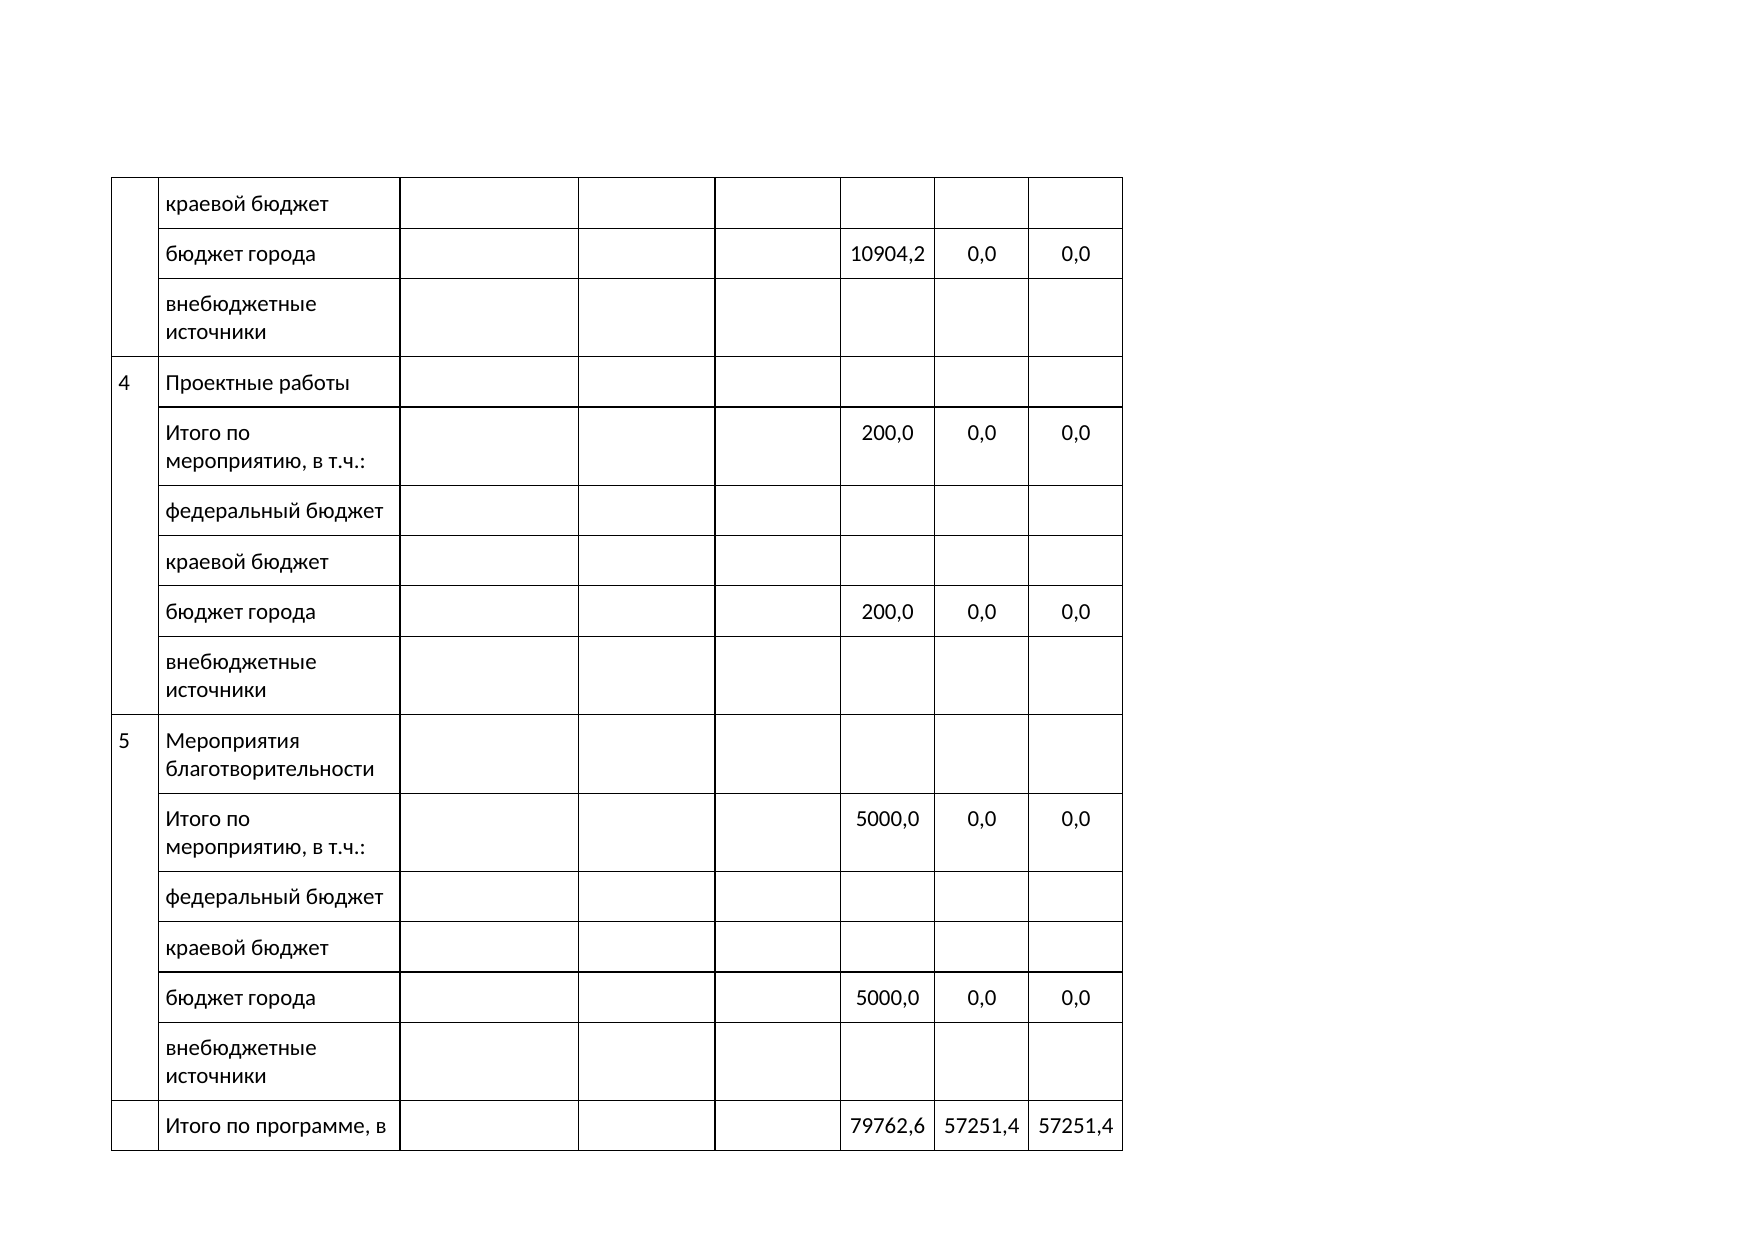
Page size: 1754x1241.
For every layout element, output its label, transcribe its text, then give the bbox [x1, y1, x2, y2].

table_cell [401, 1023, 578, 1100]
table_cell внебюджетные источники [159, 1023, 399, 1100]
table_cell [401, 872, 578, 921]
table_cell [716, 536, 840, 585]
table_cell [935, 279, 1028, 356]
table_cell бюджет города [159, 229, 399, 278]
table_cell 5000,0 [841, 794, 934, 871]
table_cell [716, 408, 840, 485]
table_cell [716, 229, 840, 278]
table_cell [579, 279, 714, 356]
table_cell [401, 408, 578, 485]
table_cell 200,0 [841, 586, 934, 636]
table_cell [716, 486, 840, 535]
table_cell [401, 973, 578, 1022]
table_cell [841, 279, 934, 356]
table_cell [579, 408, 714, 485]
table_cell [401, 486, 578, 535]
table_cell [401, 586, 578, 636]
table_cell [1029, 922, 1122, 971]
table_cell [716, 178, 840, 227]
table_cell [935, 357, 1028, 406]
table_cell 4 [112, 357, 158, 714]
table_cell 0,0 [935, 408, 1028, 485]
table_cell [1029, 715, 1122, 792]
table_cell [401, 637, 578, 714]
table_cell 0,0 [1029, 229, 1122, 278]
table_cell федеральный бюджет [159, 872, 399, 921]
table_cell [1029, 279, 1122, 356]
table_cell федеральный бюджет [159, 486, 399, 535]
table_cell [935, 486, 1028, 535]
table_cell [841, 357, 934, 406]
table_cell краевой бюджет [159, 922, 399, 971]
table_cell [716, 1023, 840, 1100]
table_cell [935, 872, 1028, 921]
table_cell [841, 637, 934, 714]
table_cell 0,0 [1029, 408, 1122, 485]
table_cell [401, 794, 578, 871]
table_cell [716, 715, 840, 792]
table_cell 0,0 [935, 973, 1028, 1022]
table_cell [579, 973, 714, 1022]
table_cell [401, 178, 578, 227]
table_cell бюджет города [159, 586, 399, 636]
table_cell [1029, 536, 1122, 585]
table_cell 57251,4 [935, 1101, 1028, 1150]
table_cell [401, 715, 578, 792]
table_cell 79762,6 [841, 1101, 934, 1150]
table_cell 0,0 [935, 586, 1028, 636]
table_cell Итого по мероприятию, в т.ч.: [159, 408, 399, 485]
table_cell [579, 637, 714, 714]
table_cell 0,0 [1029, 973, 1122, 1022]
table_cell 0,0 [935, 794, 1028, 871]
table_cell [579, 794, 714, 871]
table_cell внебюджетные источники [159, 637, 399, 714]
table_cell 5000,0 [841, 973, 934, 1022]
table_cell [935, 715, 1028, 792]
table_cell [579, 922, 714, 971]
table_cell [716, 1101, 840, 1150]
table_cell [401, 357, 578, 406]
table_cell [841, 178, 934, 227]
table_cell [841, 872, 934, 921]
table_cell [716, 586, 840, 636]
table_cell [841, 536, 934, 585]
table_cell [579, 229, 714, 278]
table_cell [716, 637, 840, 714]
table_cell [841, 922, 934, 971]
table_cell [1029, 486, 1122, 535]
table_cell [401, 536, 578, 585]
table_cell [1029, 1023, 1122, 1100]
table_cell [401, 279, 578, 356]
table_cell [579, 178, 714, 227]
table_cell 0,0 [1029, 586, 1122, 636]
table_cell [716, 794, 840, 871]
table_cell [579, 872, 714, 921]
table_cell [401, 922, 578, 971]
table_cell 10904,2 [841, 229, 934, 278]
table_cell [841, 715, 934, 792]
table_cell бюджет города [159, 973, 399, 1022]
table_cell [716, 922, 840, 971]
table_cell [841, 1023, 934, 1100]
table_cell краевой бюджет [159, 536, 399, 585]
table_cell 5 [112, 715, 158, 1100]
table_cell [935, 1023, 1028, 1100]
table_cell [112, 1101, 158, 1150]
table_cell [935, 637, 1028, 714]
table_cell [579, 357, 714, 406]
table_cell 0,0 [1029, 794, 1122, 871]
table_cell Итого по мероприятию, в т.ч.: [159, 794, 399, 871]
table_cell краевой бюджет [159, 178, 399, 227]
table_cell 200,0 [841, 408, 934, 485]
table_cell [579, 536, 714, 585]
table_cell 57251,4 [1029, 1101, 1122, 1150]
table_cell [1029, 178, 1122, 227]
table_cell [716, 872, 840, 921]
table_cell [579, 586, 714, 636]
table_cell Проектные работы [159, 357, 399, 406]
table_cell [841, 486, 934, 535]
table_cell [935, 536, 1028, 585]
table_cell [579, 486, 714, 535]
table_cell внебюджетные источники [159, 279, 399, 356]
table_cell [579, 1023, 714, 1100]
table_cell [401, 229, 578, 278]
table_cell [716, 279, 840, 356]
table_cell [1029, 357, 1122, 406]
table_cell [716, 357, 840, 406]
table_cell [1029, 872, 1122, 921]
table_cell [579, 1101, 714, 1150]
table_cell [1029, 637, 1122, 714]
table_cell [401, 1101, 578, 1150]
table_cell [159, 1101, 399, 1150]
table_cell [935, 922, 1028, 971]
table_cell [935, 178, 1028, 227]
table_cell 0,0 [935, 229, 1028, 278]
table_cell [716, 973, 840, 1022]
table_cell [579, 715, 714, 792]
table_cell Мероприятия благотворительности [159, 715, 399, 792]
